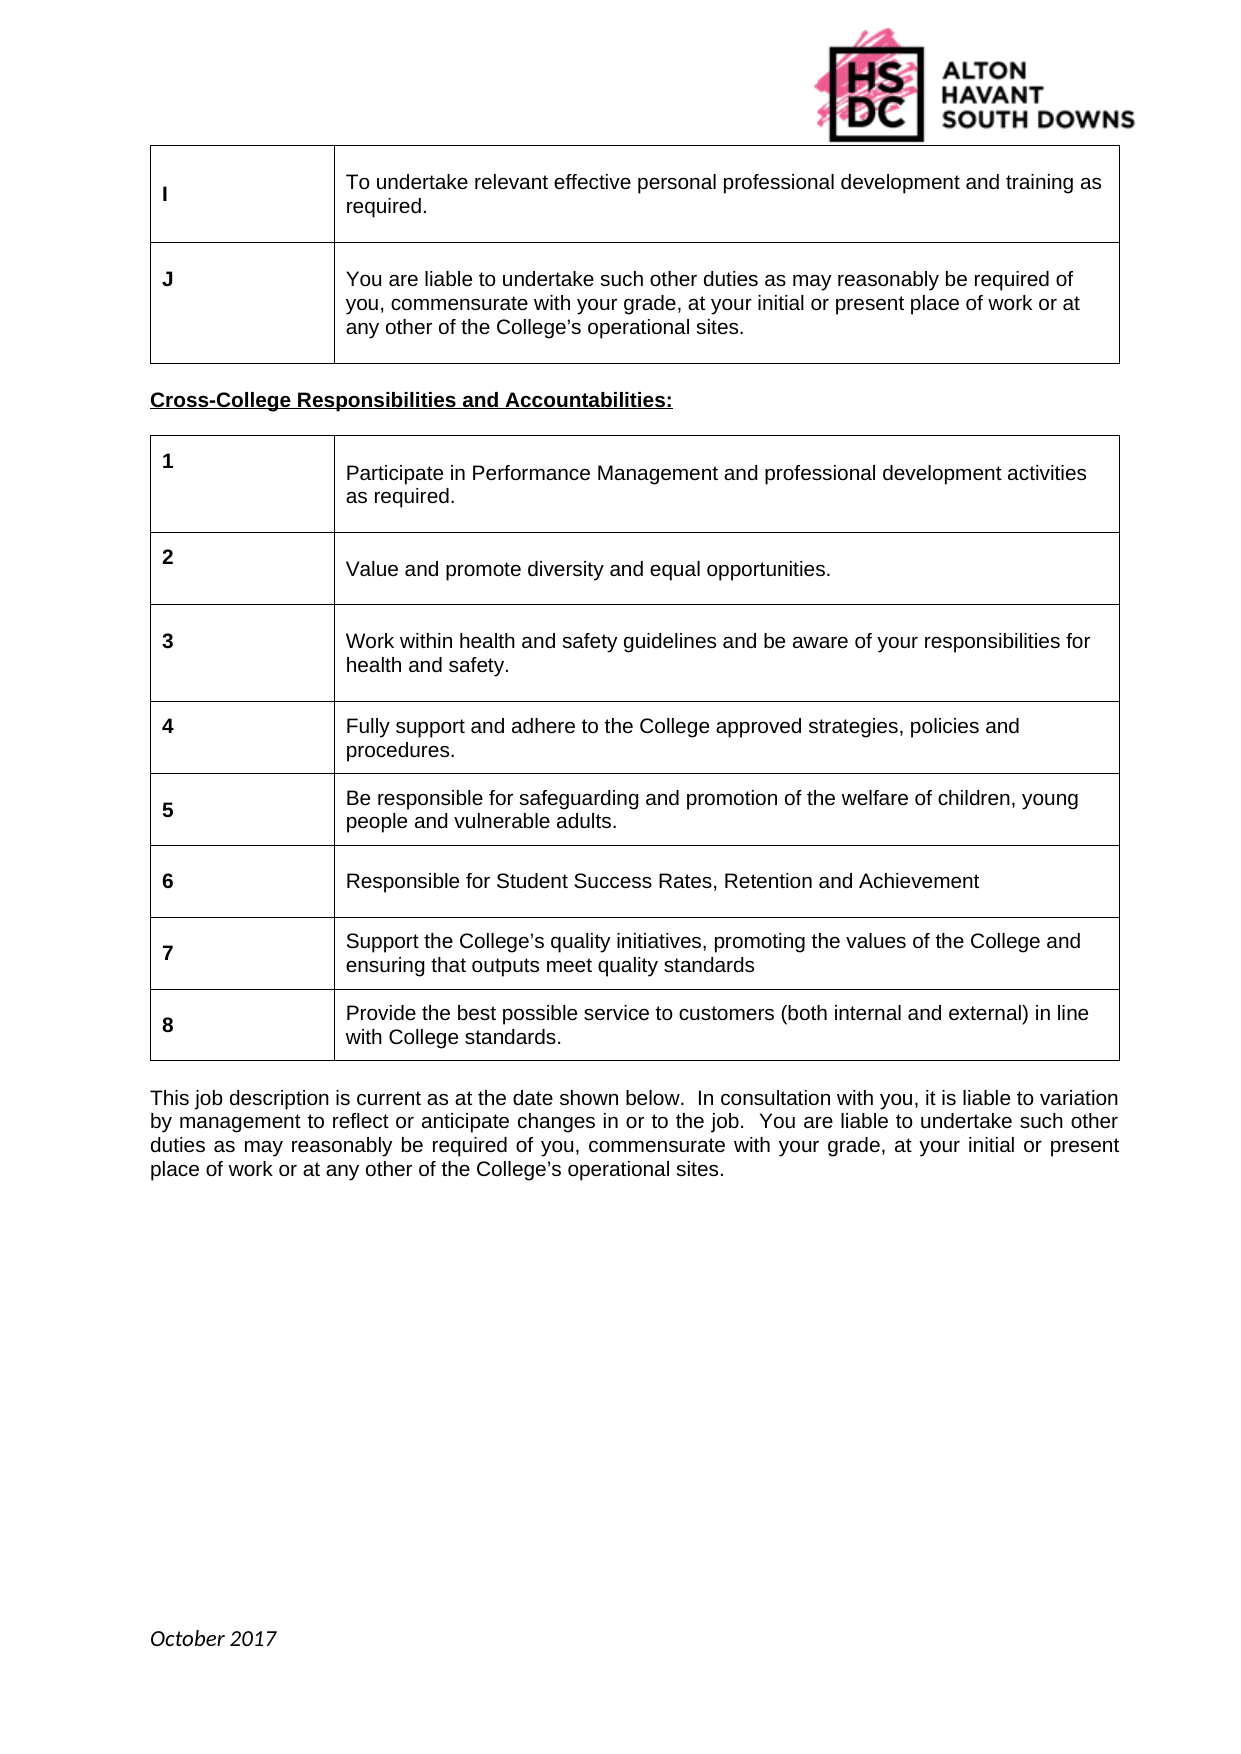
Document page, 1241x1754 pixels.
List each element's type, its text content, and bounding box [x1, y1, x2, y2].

picture [808, 19, 1146, 142]
table_header To undertake relevant effective personal professional development and training as required. [335, 146, 1119, 242]
table_cell Responsible for Student Success Rates, Retention and Achievement [335, 846, 1119, 917]
table_cell Support the College’s quality initiatives, promoting the values of the College and ensuring that outputs meet quality standards [335, 918, 1119, 988]
table_cell 2 [151, 533, 334, 604]
table_cell Fully support and adhere to the College approved strategies, policies and procedures. [335, 702, 1119, 773]
table_cell J [151, 243, 334, 362]
table_cell 5 [151, 774, 334, 845]
table_cell 4 [151, 702, 334, 773]
table_cell Provide the best possible service to customers (both internal and external) in line with College standards. [335, 990, 1119, 1060]
table_cell 6 [151, 846, 334, 917]
table_cell Value and promote diversity and equal opportunities. [335, 533, 1119, 604]
table_cell Work within health and safety guidelines and be aware of your responsibilities for health and safety. [335, 605, 1119, 701]
text This job description is current as at the date shown below. In consultation with you, it is liable to variation by management to reflect or anticipate changes in or to the job. You are liable to undertake such other duties as may reasonably be required of you, commensurate with your grade, at your initial or present place of work or at any other of the College’s operational sites. [150, 1085, 1120, 1181]
table_cell Be responsible for safeguarding and promotion of the welfare of children, young people and vulnerable adults. [335, 774, 1119, 845]
table_header Participate in Performance Management and professional development activities as required. [335, 436, 1119, 532]
table_cell 7 [151, 918, 334, 988]
table_header I [151, 146, 334, 242]
table_cell You are liable to undertake such other duties as may reasonably be required of you, commensurate with your grade, at your initial or present place of work or at any other of the College’s operational sites. [335, 243, 1119, 362]
table_header 1 [151, 436, 334, 532]
table_cell 8 [151, 990, 334, 1060]
text Cross-College Responsibilities and Accountabilities: [150, 387, 1120, 411]
table_cell 3 [151, 605, 334, 701]
